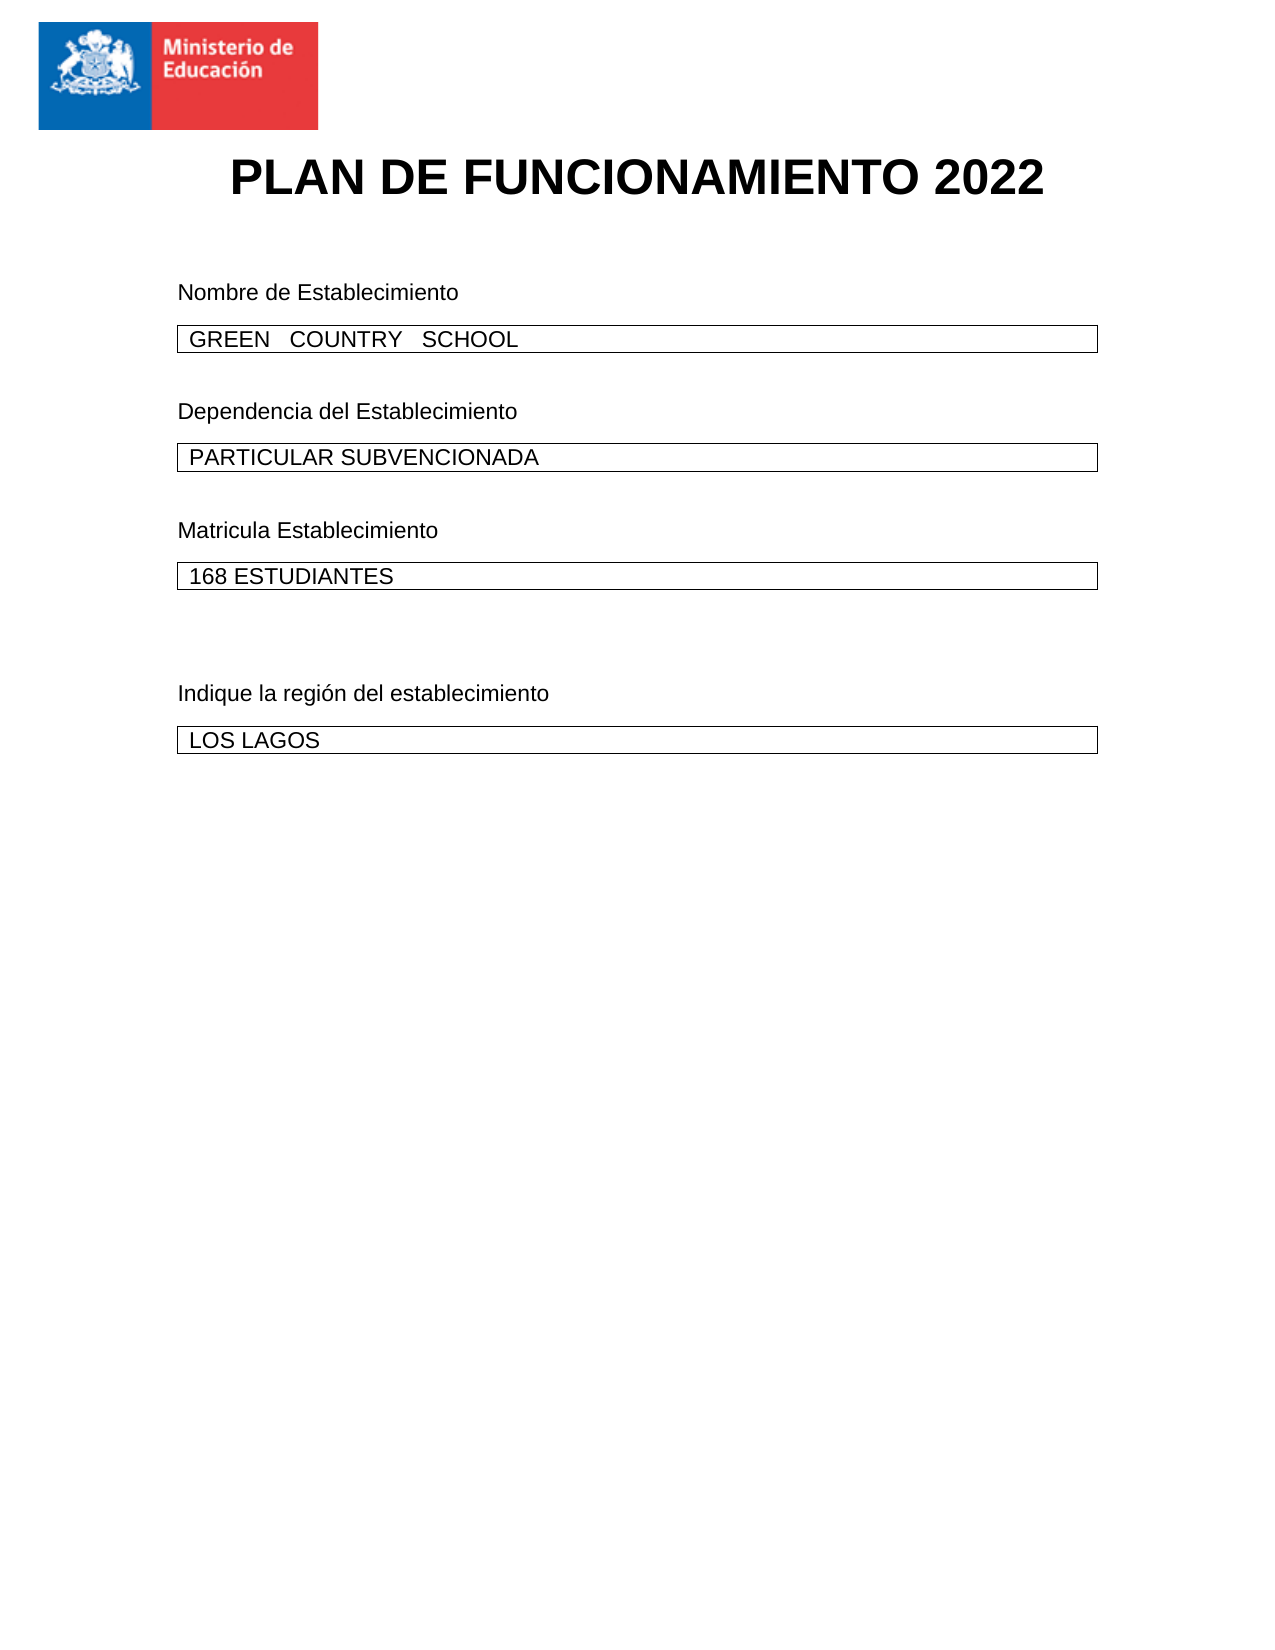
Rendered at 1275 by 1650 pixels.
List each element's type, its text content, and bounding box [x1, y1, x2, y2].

picture [37, 22, 319, 128]
text Dependencia del Establecimiento [177, 398, 1098, 424]
table_header GREEN COUNTRY SCHOOL [178, 326, 1097, 352]
table_header PARTICULAR SUBVENCIONADA [178, 444, 1097, 471]
table_header LOS LAGOS [178, 727, 1097, 753]
subtitle PLAN DE FUNCIONAMIENTO 2022 [177, 148, 1098, 205]
text Nombre de Establecimiento [177, 279, 1098, 306]
text Indique la región del establecimiento [177, 680, 1098, 707]
text Matricula Establecimiento [177, 517, 1098, 543]
table_header 168 ESTUDIANTES [178, 563, 1097, 589]
